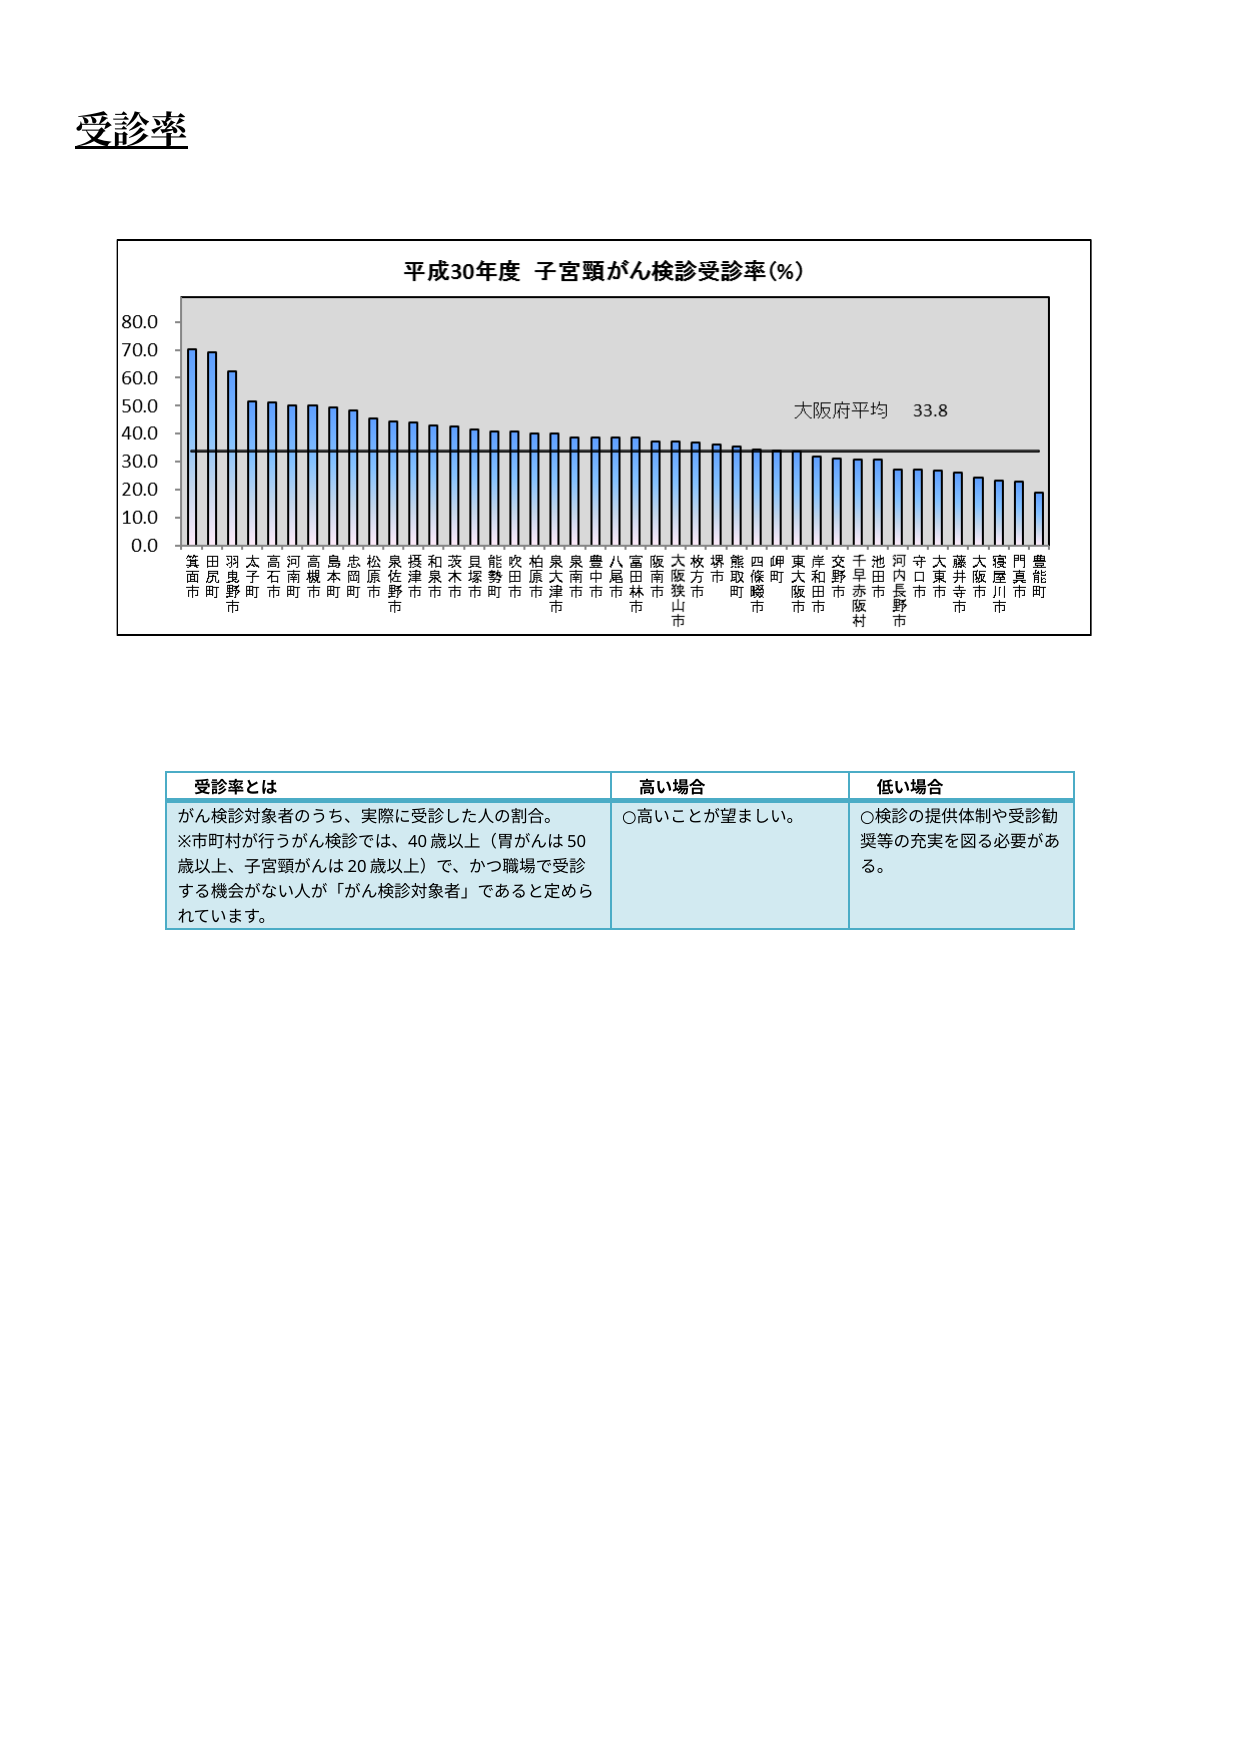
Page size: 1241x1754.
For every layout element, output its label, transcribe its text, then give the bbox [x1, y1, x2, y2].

table_header 高い場合 [612, 773, 848, 798]
text 受診率 [75, 89, 1165, 164]
table_cell がん検診対象者のうち、実際に受診した人の割合。 ※市町村が行うがん検診では、40歳以上（胃がんは50歳以上、子宮頸がんは20歳以上）で、かつ職場で受診する機会がない人が「がん検診対象者」であると定められています。 [167, 803, 610, 928]
table_cell ○検診の提供体制や受診勧奨等の充実を図る必要がある。 [850, 803, 1073, 928]
table_header 受診率とは [167, 773, 610, 798]
table_cell ○高いことが望ましい。 [612, 803, 848, 928]
picture [116, 239, 1092, 636]
table_header 低い場合 [850, 773, 1073, 798]
